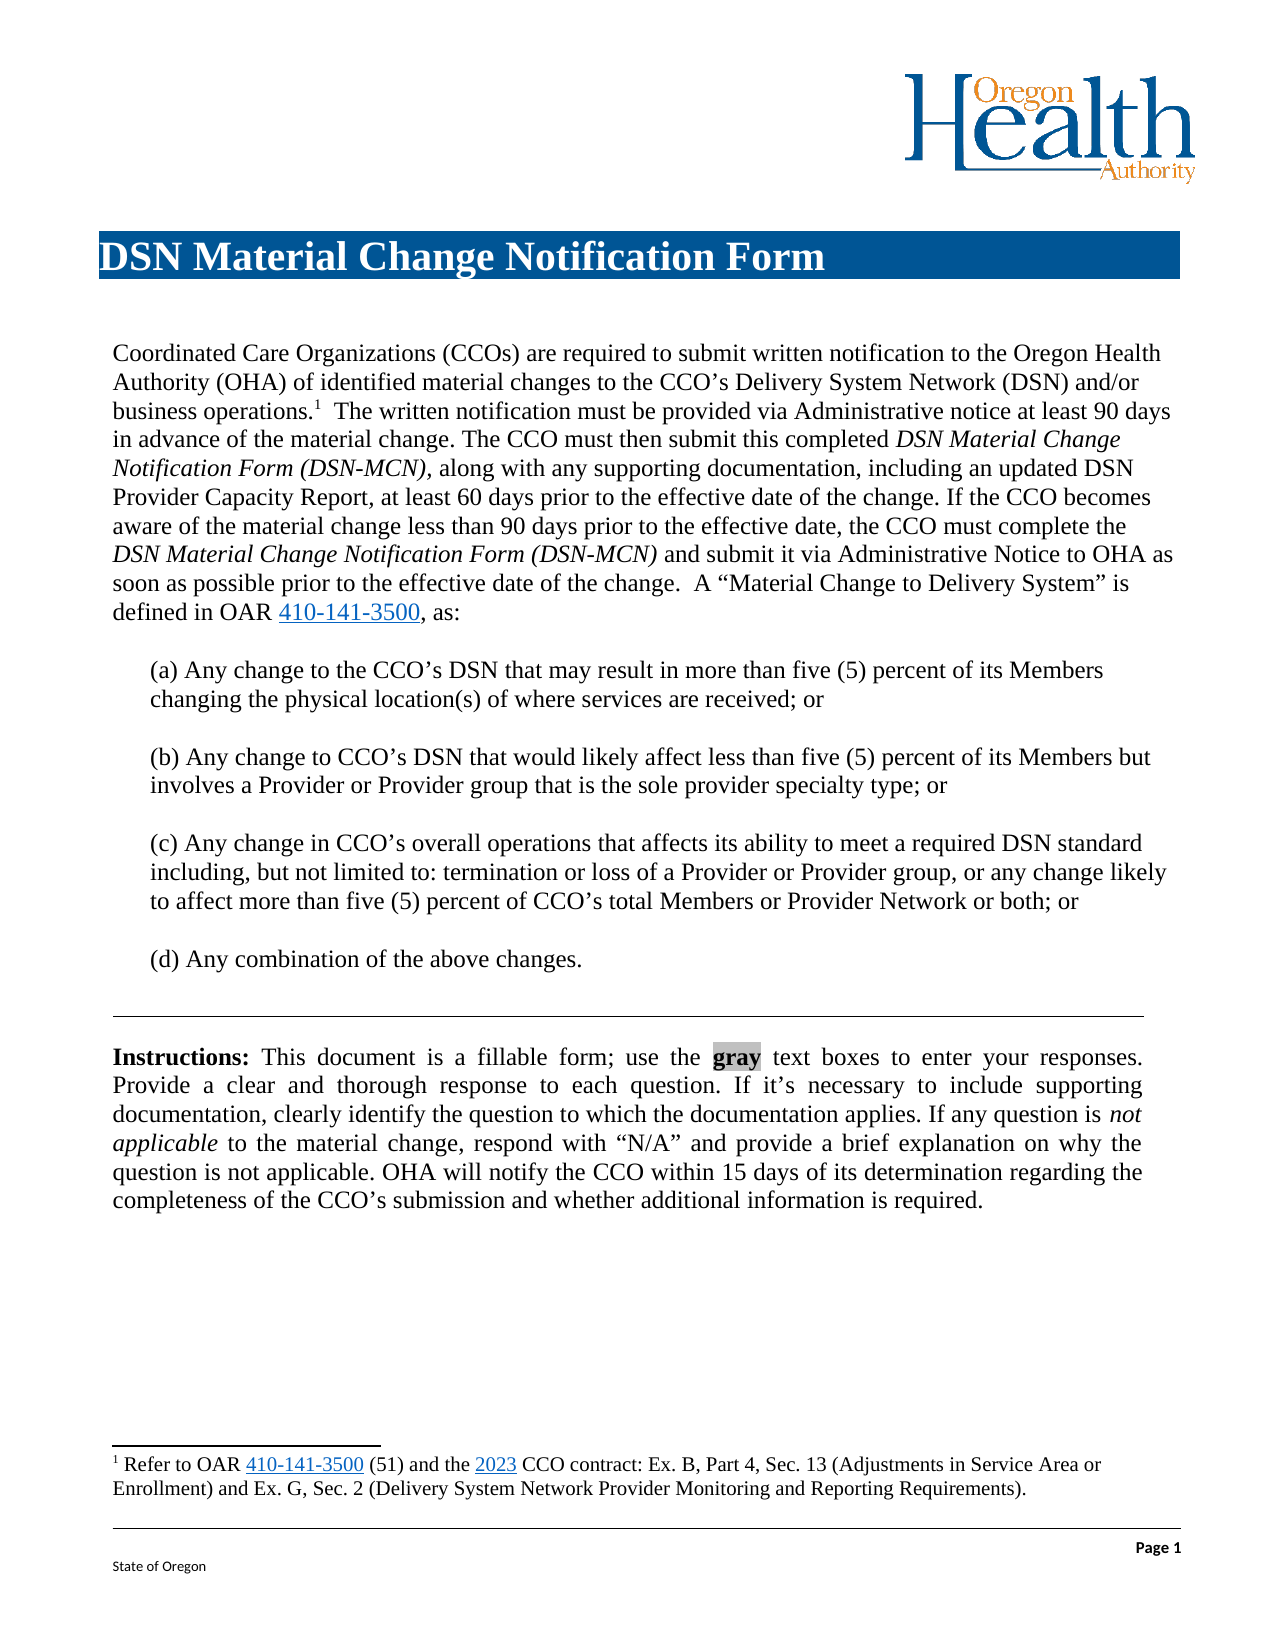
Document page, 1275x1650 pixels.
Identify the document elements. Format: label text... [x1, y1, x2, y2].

text (d) Any combination of the above changes. [150, 944, 1181, 972]
text Coordinated Care Organizations (CCOs) are required to submit written notification to the Oregon Health Authority (OHA) of identified material changes to the CCO’s Delivery System Network (DSN) and/or business operations. The written notification must be provided via Administrative notice at least 90 days in advance of the material change. The CCO must then submit this completed DSN Material Change Notification Form (DSN-MCN), along with any supporting documentation, including an updated DSN Provider Capacity Report, at least 60 days prior to the effective date of the change. If the CCO becomes aware of the material change less than 90 days prior to the effective date, the CCO must complete the DSN Material Change Notification Form (DSN-MCN) and submit it via Administrative Notice to OHA as soon as possible prior to the effective date of the change. A “Material Change to Delivery System” is defined in OAR 410-141-3500, as: [112, 338, 1181, 626]
picture [905, 74, 1195, 184]
text (c) Any change in CCO’s overall operations that affects its ability to meet a required DSN standard including, but not limited to: termination or loss of a Provider or Provider group, or any change likely to affect more than five (5) percent of CCO’s total Members or Provider Network or both; or [150, 828, 1181, 914]
text Instructions: This document is a fillable form; use the gray text boxes to enter your responses. Provide a clear and thorough response to each question. If it’s necessary to include supporting documentation, clearly identify the question to which the documentation applies. If any question is not applicable to the material change, respond with “N/A” and provide a brief explanation on why the question is not applicable. OHA will notify the CCO within 15 days of its determination regarding the completeness of the CCO’s submission and whether additional information is required. [112, 1042, 1144, 1214]
text (a) Any change to the CCO’s DSN that may result in more than five (5) percent of its Members changing the physical location(s) of where services are received; or [150, 655, 1181, 712]
text (b) Any change to CCO’s DSN that would likely affect less than five (5) percent of its Members but involves a Provider or Provider group that is the sole provider specialty type; or [150, 742, 1181, 799]
